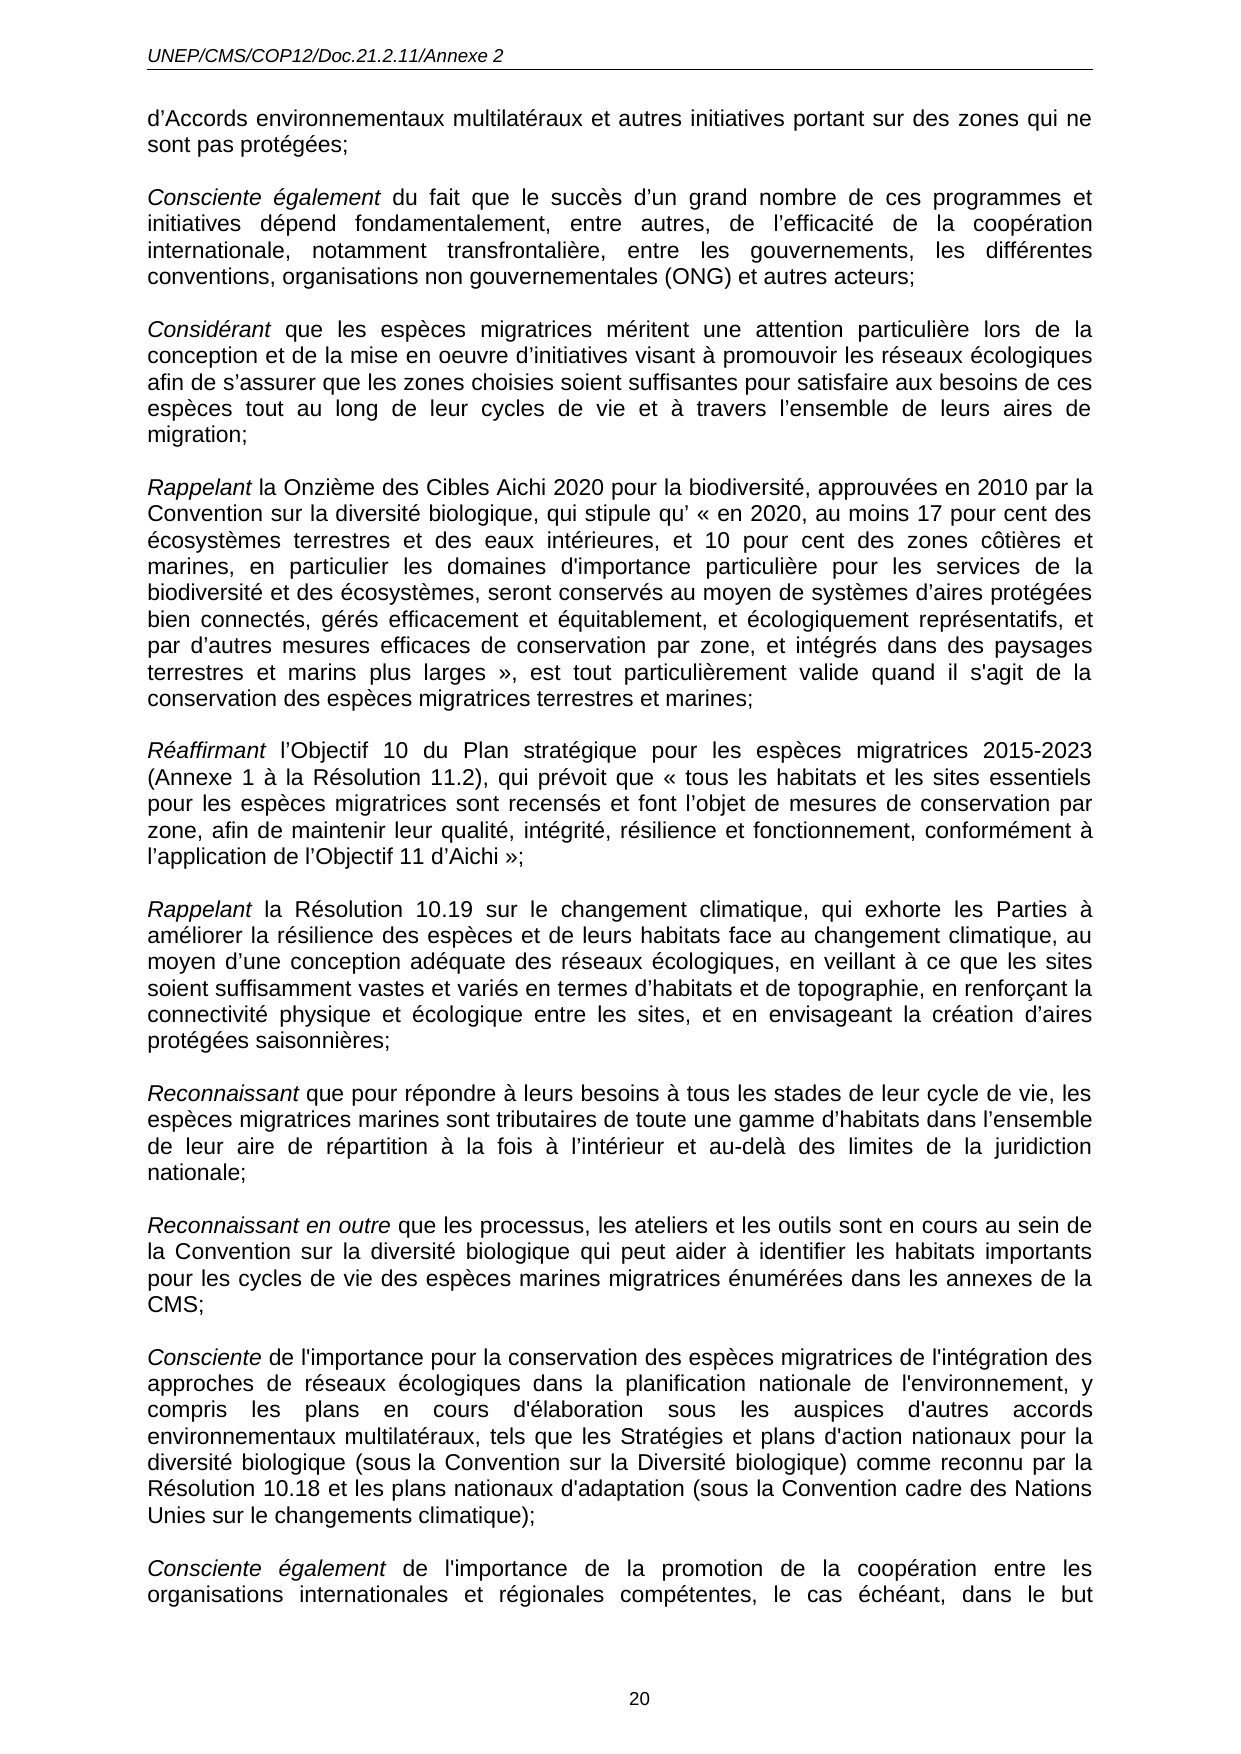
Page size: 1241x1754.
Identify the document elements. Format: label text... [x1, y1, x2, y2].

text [147, 105, 1093, 158]
text Consciente également du fait que le succès d’un grand nombre de ces programmes et initiatives dépend fondamentalement, entre autres, de l’efficacité de la coopération internationale, notamment transfrontalière, entre les gouvernements, les différentes conventions, organisations non gouvernementales (ONG) et autres acteurs; [147, 184, 1093, 289]
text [147, 1554, 1093, 1607]
text Reconnaissant en outre que les processus, les ateliers et les outils sont en cours au sein de la Convention sur la diversité biologique qui peut aider à identifier les habitats importants pour les cycles de vie des espèces marines migratrices énumérées dans les annexes de la CMS; [147, 1212, 1093, 1317]
text Rappelant la Résolution 10.19 sur le changement climatique, qui exhorte les Parties à améliorer la résilience des espèces et de leurs habitats face au changement climatique, au moyen d’une conception adéquate des réseaux écologiques, en veillant à ce que les sites soient suffisamment vastes et variés en termes d’habitats et de topographie, en renforçant la connectivité physique et écologique entre les sites, et en envisageant la création d’aires protégées saisonnières; [147, 896, 1093, 1054]
text Considérant que les espèces migratrices méritent une attention particulière lors de la conception et de la mise en oeuvre d’initiatives visant à promouvoir les réseaux écologiques afin de s’assurer que les zones choisies soient suffisantes pour satisfaire aux besoins de ces espèces tout au long de leur cycles de vie et à travers l’ensemble de leurs aires de migration; [147, 316, 1093, 448]
text Réaffirmant l’Objectif 10 du Plan stratégique pour les espèces migratrices 2015-2023 (Annexe 1 à la Résolution 11.2), qui prévoit que « tous les habitats et les sites essentiels pour les espèces migratrices sont recensés et font l’objet de mesures de conservation par zone, afin de maintenir leur qualité, intégrité, résilience et fonctionnement, conformément à l’application de l’Objectif 11 d’Aichi »; [147, 737, 1093, 869]
text Consciente de l'importance pour la conservation des espèces migratrices de l'intégration des approches de réseaux écologiques dans la planification nationale de l'environnement, y compris les plans en cours d'élaboration sous les auspices d'autres accords environnementaux multilatéraux, tels que les Stratégies et plans d'action nationaux pour la diversité biologique (sous la Convention sur la Diversité biologique) comme reconnu par la Résolution 10.18 et les plans nationaux d'adaptation (sous la Convention cadre des Nations Unies sur le changements climatique); [147, 1344, 1093, 1528]
text Reconnaissant que pour répondre à leurs besoins à tous les stades de leur cycle de vie, les espèces migratrices marines sont tributaires de toute une gamme d’habitats dans l’ensemble de leur aire de répartition à la fois à l’intérieur et au-delà des limites de la juridiction nationale; [147, 1080, 1093, 1186]
text Rappelant la Onzième des Cibles Aichi 2020 pour la biodiversité, approuvées en 2010 par la Convention sur la diversité biologique, qui stipule qu’ « en 2020, au moins 17 pour cent des écosystèmes terrestres et des eaux intérieures, et 10 pour cent des zones côtières et marines, en particulier les domaines d'importance particulière pour les services de la biodiversité et des écosystèmes, seront conservés au moyen de systèmes d’aires protégées bien connectés, gérés efficacement et équitablement, et écologiquement représentatifs, et par d’autres mesures efficaces de conservation par zone, et intégrés dans des paysages terrestres et marins plus larges », est tout particulièrement valide quand il s'agit de la conservation des espèces migratrices terrestres et marines; [147, 474, 1093, 711]
